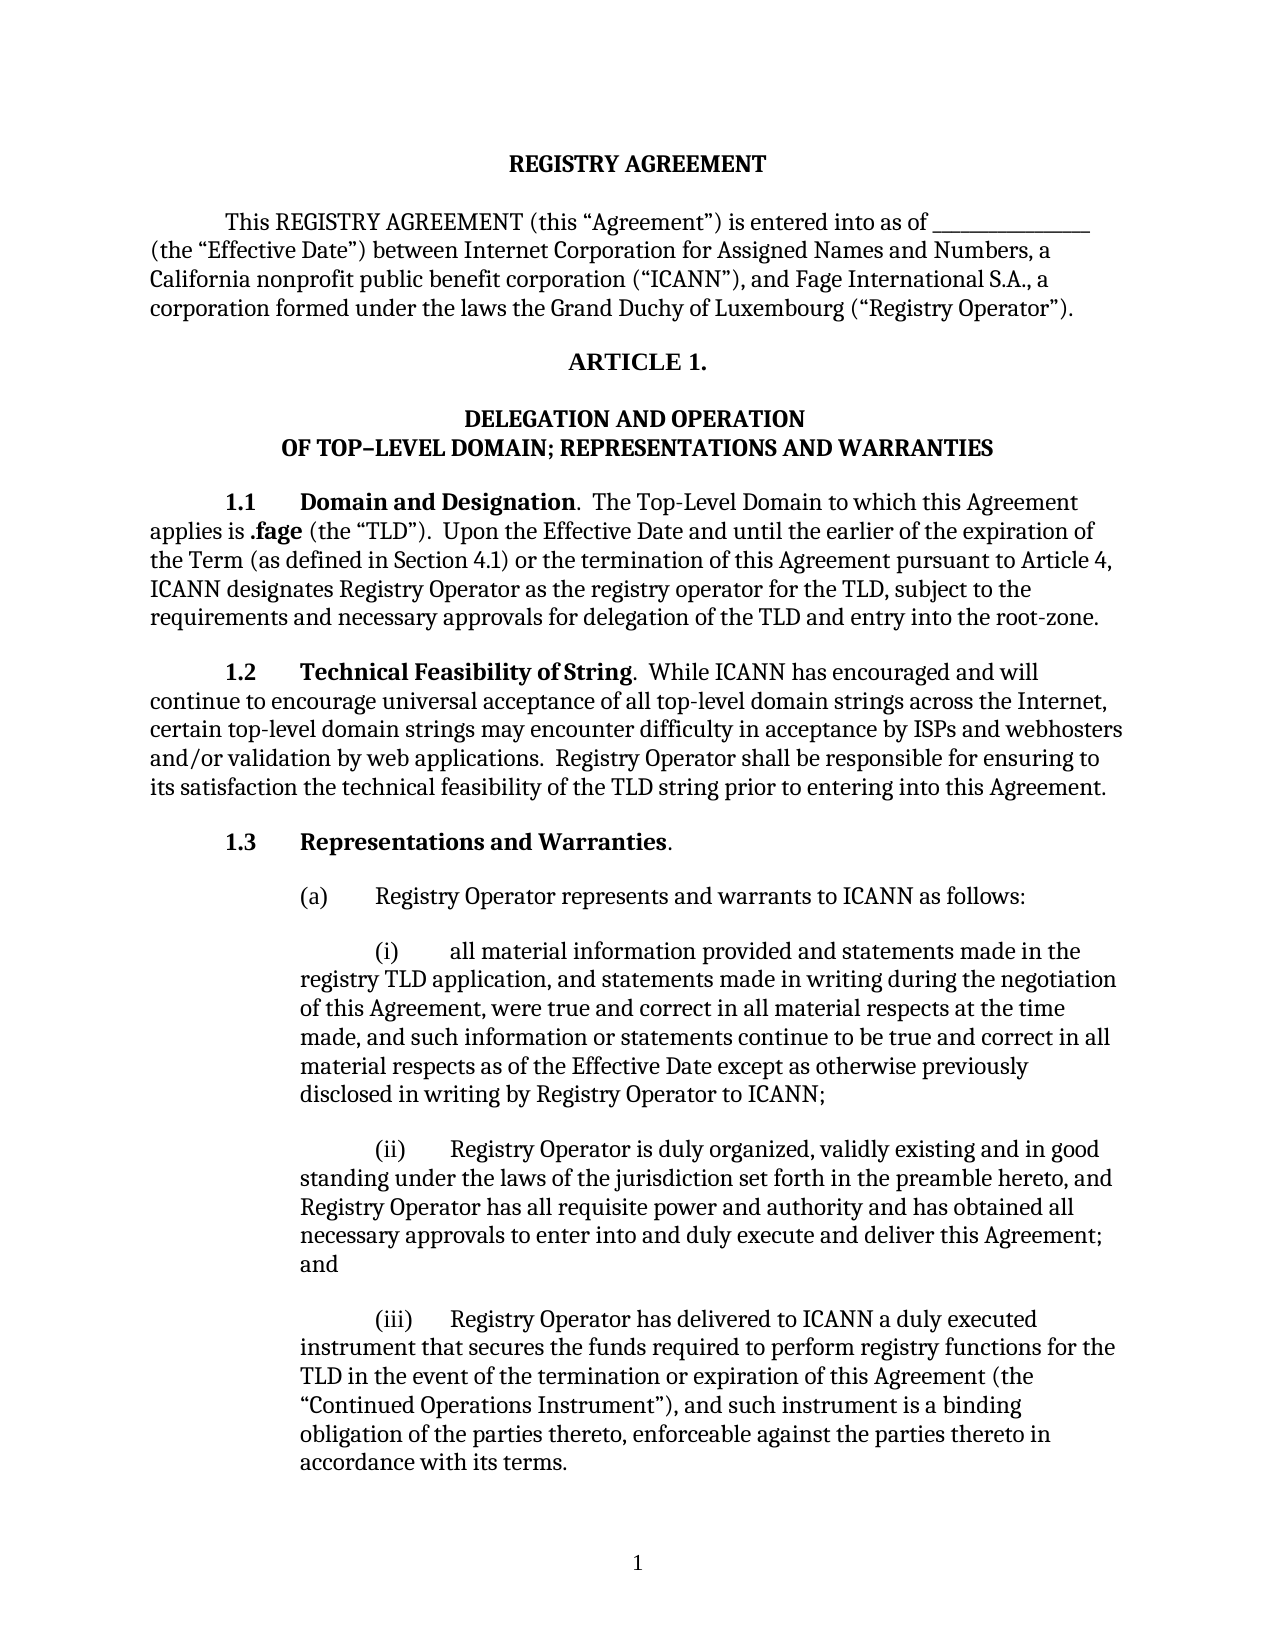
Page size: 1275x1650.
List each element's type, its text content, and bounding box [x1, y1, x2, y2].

text Representations and Warranties. [150, 827, 1125, 856]
text Registry Operator is duly organized, validly existing and in good standing under the laws of the jurisdiction set forth in the preamble hereto, and Registry Operator has all requisite power and authority and has obtained all necessary approvals to enter into and duly execute and deliver this Agreement; and [300, 1134, 1125, 1279]
text Registry Operator has delivered to ICANN a duly executed instrument that secures the funds required to perform registry functions for the TLD in the event of the termination or expiration of this Agreement (the “Continued Operations Instrument”), and such instrument is a binding obligation of the parties thereto, enforceable against the parties thereto in accordance with its terms. [300, 1304, 1125, 1477]
title REGISTRY AGREEMENT [150, 150, 1125, 179]
text This REGISTRY AGREEMENT (this “Agreement”) is entered into as of _________________ (the “Effective Date”) between Internet Corporation for Assigned Names and Numbers, a California nonprofit public benefit corporation (“ICANN”), and Fage International S.A., a corporation formed under the laws the Grand Duchy of Luxembourg (“Registry Operator”). [150, 207, 1125, 322]
text Technical Feasibility of String. While ICANN has encouraged and will continue to encourage universal acceptance of all top-level domain strings across the Internet, certain top-level domain strings may encounter difficulty in acceptance by ISPs and webhosters and/or validation by web applications. Registry Operator shall be responsible for ensuring to its satisfaction the technical feasibility of the TLD string prior to entering into this Agreement. [150, 657, 1125, 802]
text all material information provided and statements made in the registry TLD application, and statements made in writing during the negotiation of this Agreement, were true and correct in all material respects at the time made, and such information or statements continue to be true and correct in all material respects as of the Effective Date except as otherwise previously disclosed in writing by Registry Operator to ICANN; [300, 936, 1125, 1109]
text DELEGATION AND OPERATION OF TOP–LEVEL DOMAIN; REPRESENTATIONS AND WARRANTIES [150, 347, 1125, 462]
text Domain and Designation. The Top-Level Domain to which this Agreement applies is .fage (the “TLD”). Upon the Effective Date and until the earlier of the expiration of the Term (as defined in Section 4.1) or the termination of this Agreement pursuant to Article 4, ICANN designates Registry Operator as the registry operator for the TLD, subject to the requirements and necessary approvals for delegation of the TLD and entry into the root-zone. [150, 487, 1125, 632]
text Registry Operator represents and warrants to ICANN as follows: [150, 881, 1125, 911]
